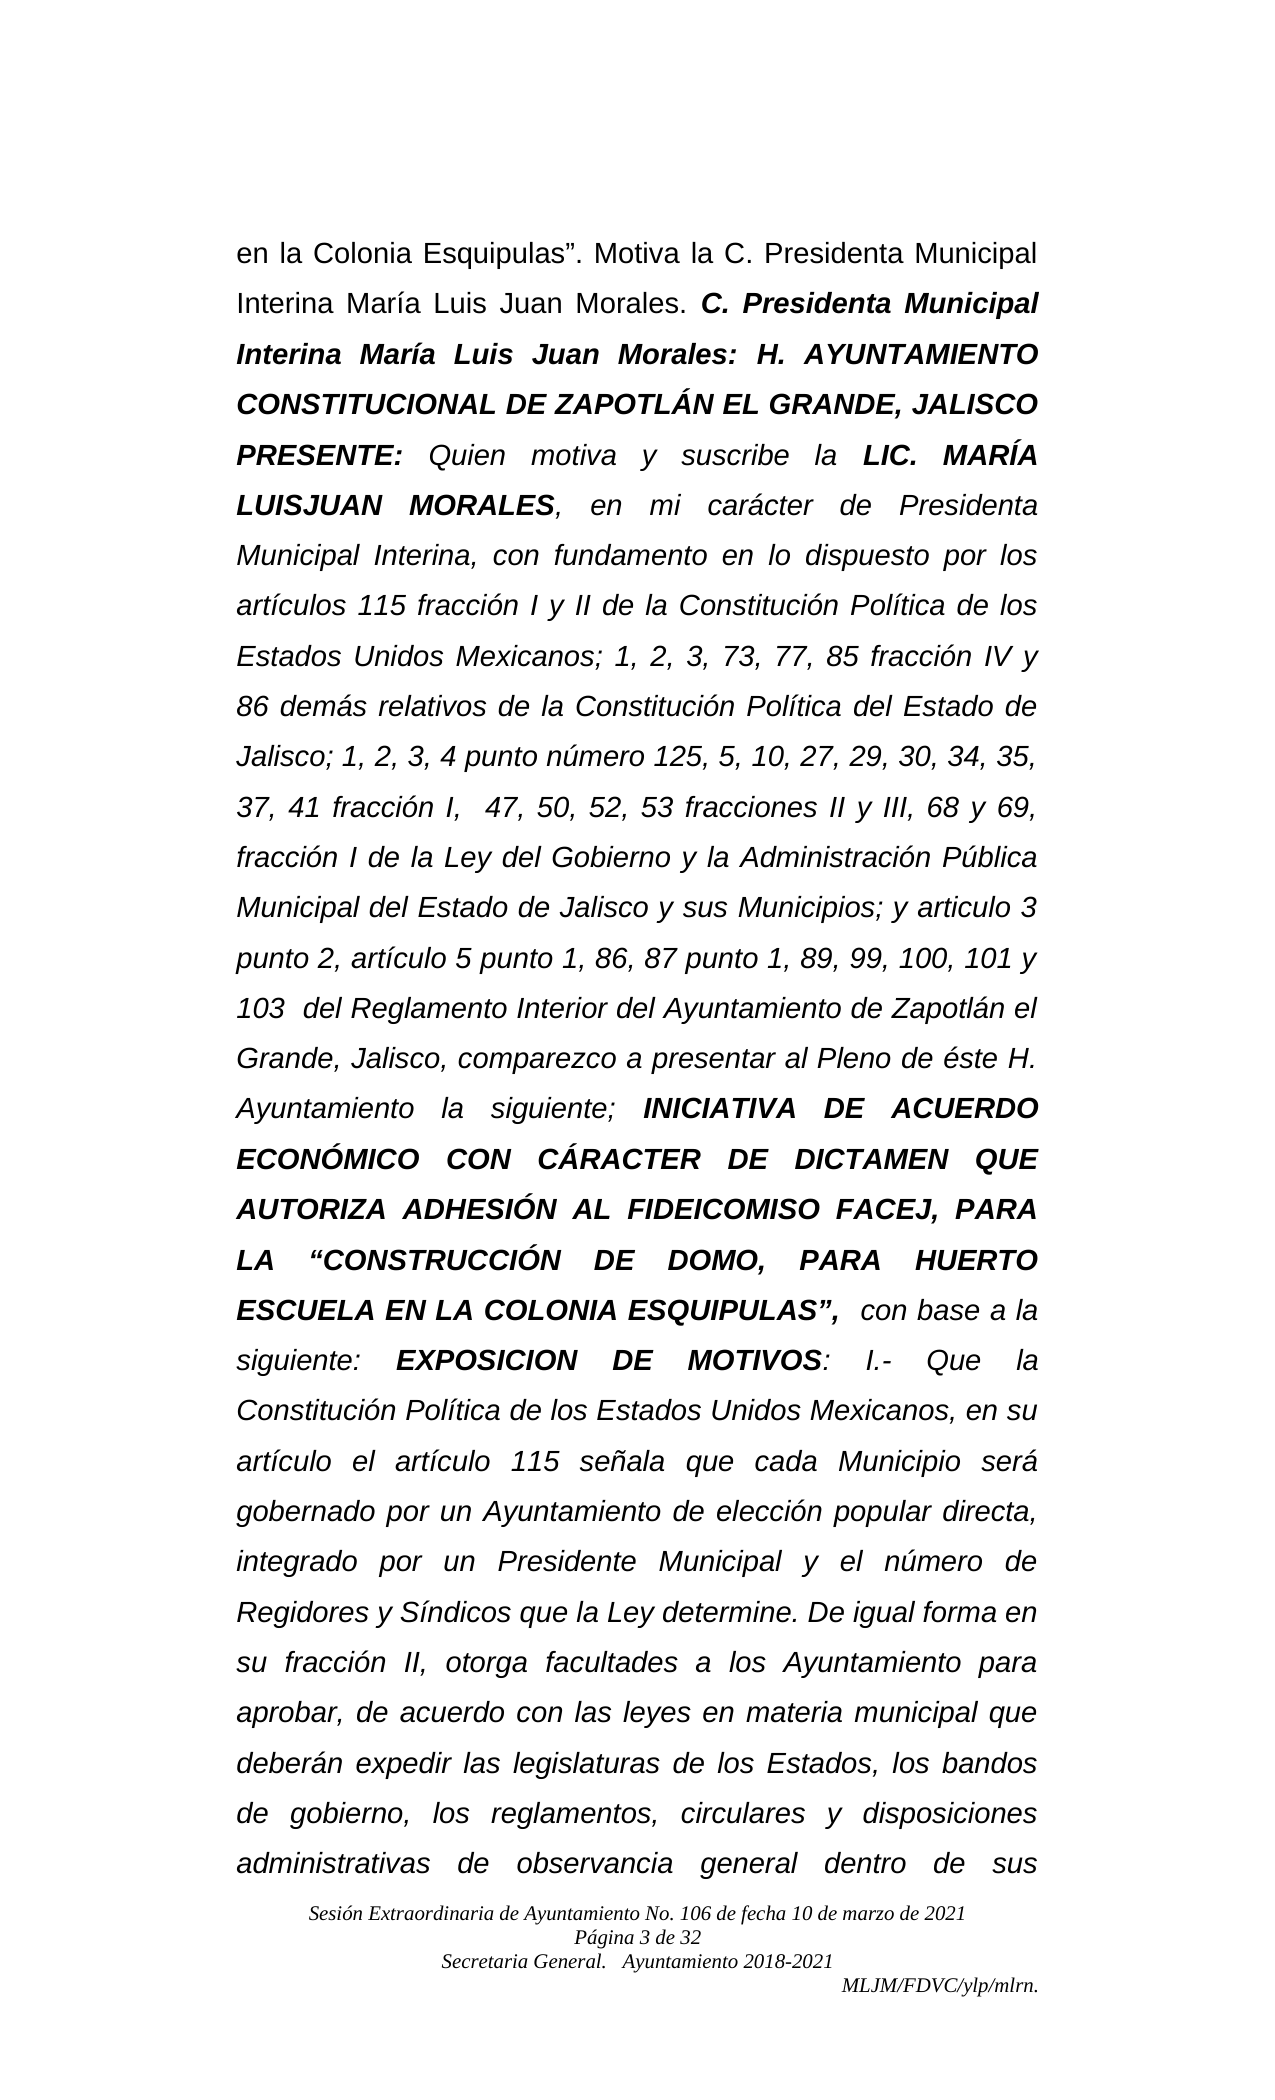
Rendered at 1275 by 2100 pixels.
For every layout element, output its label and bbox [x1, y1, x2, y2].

text [236, 236, 1039, 1880]
